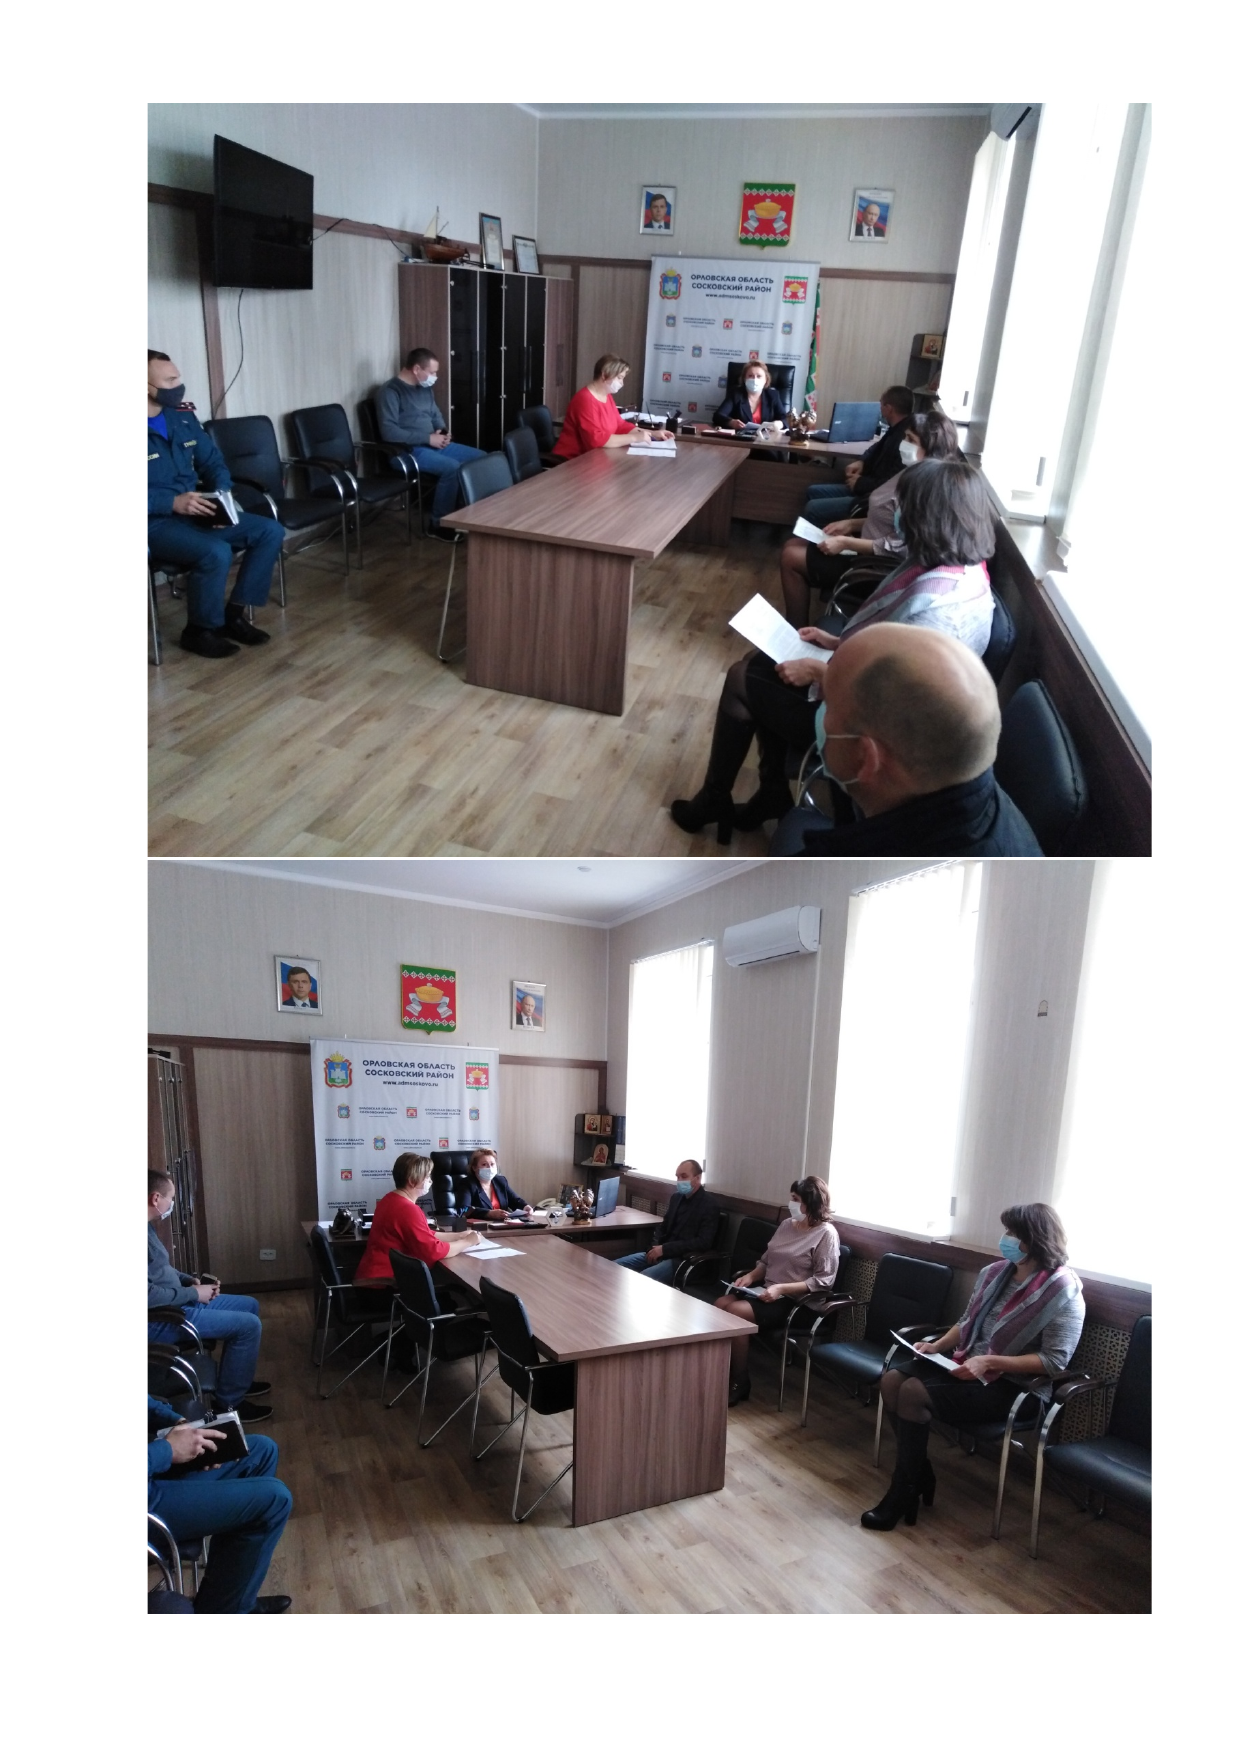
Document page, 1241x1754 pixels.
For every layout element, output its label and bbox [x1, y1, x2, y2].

picture [147, 103, 1152, 857]
picture [147, 860, 1152, 1614]
